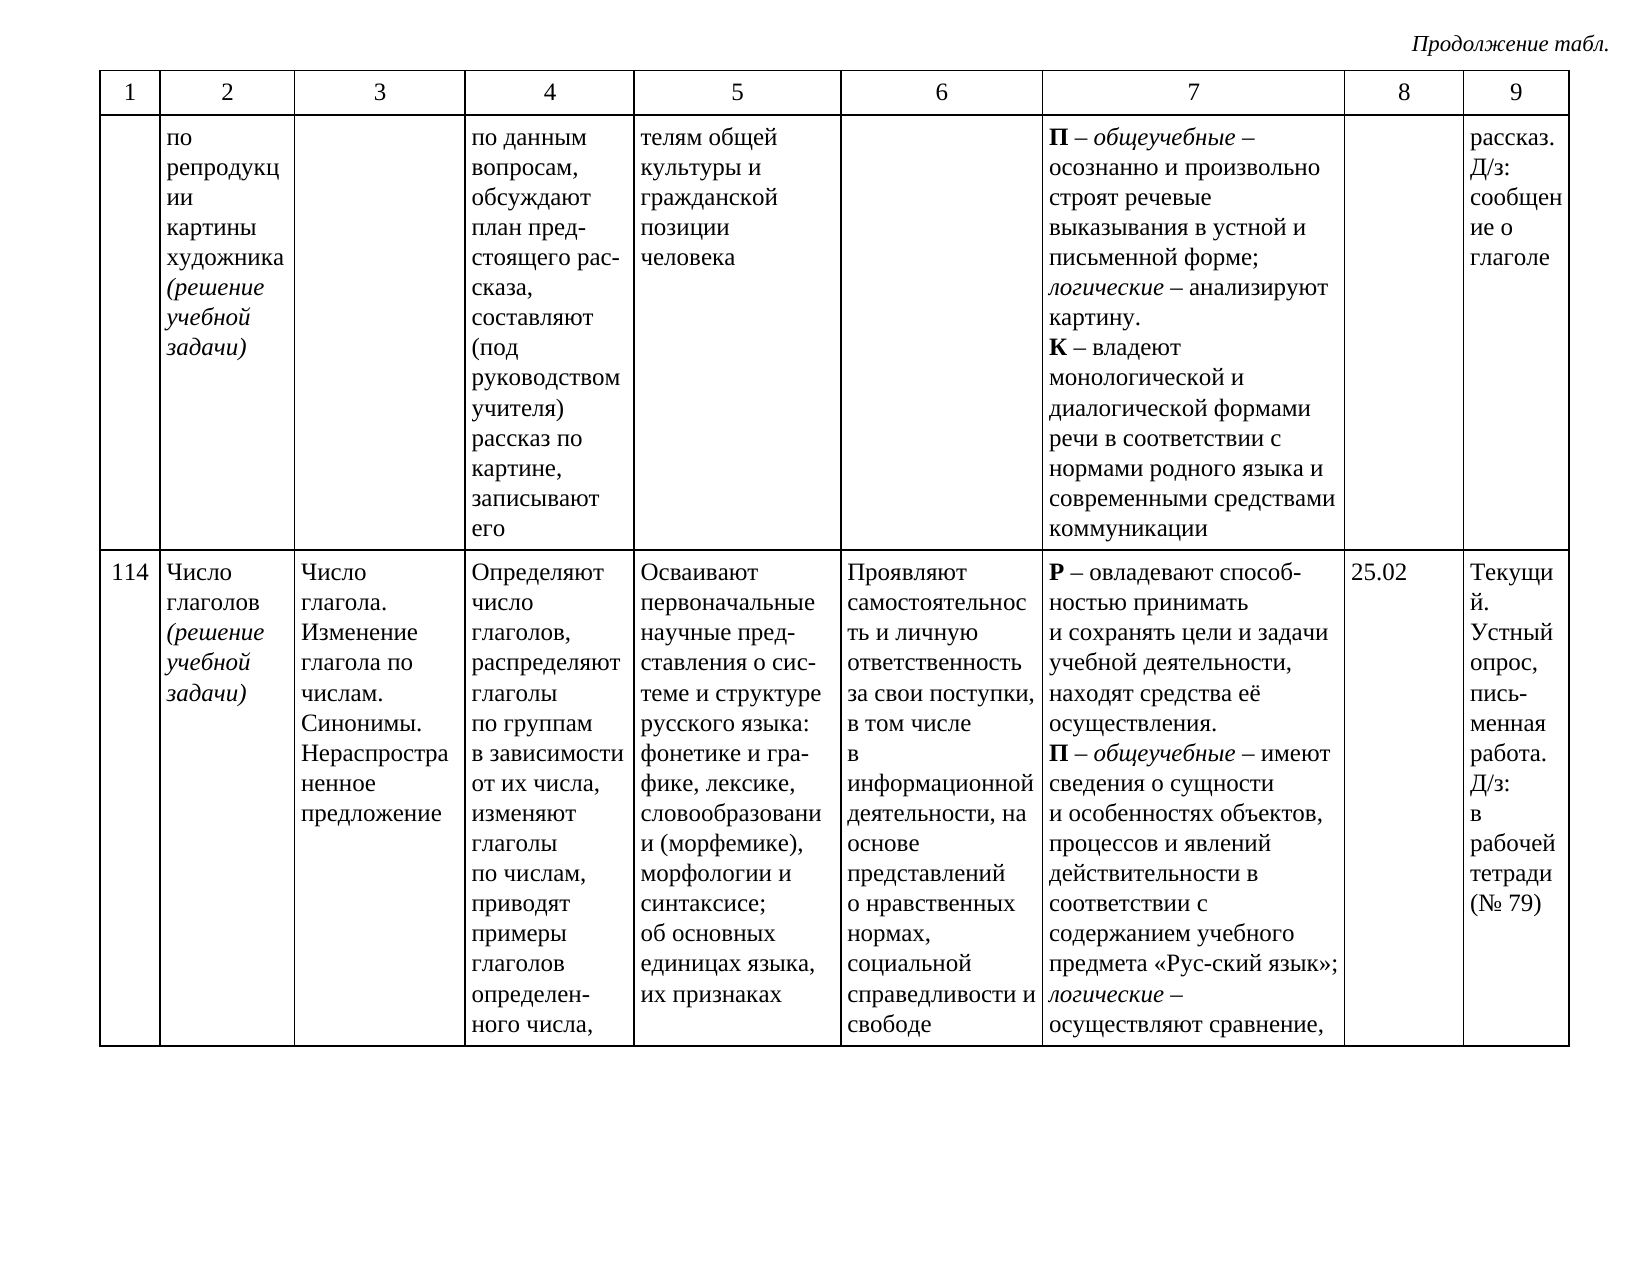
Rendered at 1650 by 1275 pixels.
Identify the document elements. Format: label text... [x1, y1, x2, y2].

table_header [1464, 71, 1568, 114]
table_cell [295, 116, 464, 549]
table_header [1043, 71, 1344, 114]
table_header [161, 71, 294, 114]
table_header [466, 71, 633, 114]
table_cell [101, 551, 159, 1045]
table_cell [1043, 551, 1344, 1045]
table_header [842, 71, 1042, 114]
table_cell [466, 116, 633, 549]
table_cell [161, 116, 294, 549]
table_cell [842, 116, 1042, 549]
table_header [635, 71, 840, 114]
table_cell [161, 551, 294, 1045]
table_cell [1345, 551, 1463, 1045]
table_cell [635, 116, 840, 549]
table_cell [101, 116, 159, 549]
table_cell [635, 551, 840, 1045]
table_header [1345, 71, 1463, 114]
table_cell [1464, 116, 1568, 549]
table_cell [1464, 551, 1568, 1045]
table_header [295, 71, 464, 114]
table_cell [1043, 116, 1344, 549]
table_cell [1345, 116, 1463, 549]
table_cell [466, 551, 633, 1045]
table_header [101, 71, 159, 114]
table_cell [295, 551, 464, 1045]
text Продолжение табл. [59, 29, 1609, 56]
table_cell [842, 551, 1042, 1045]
